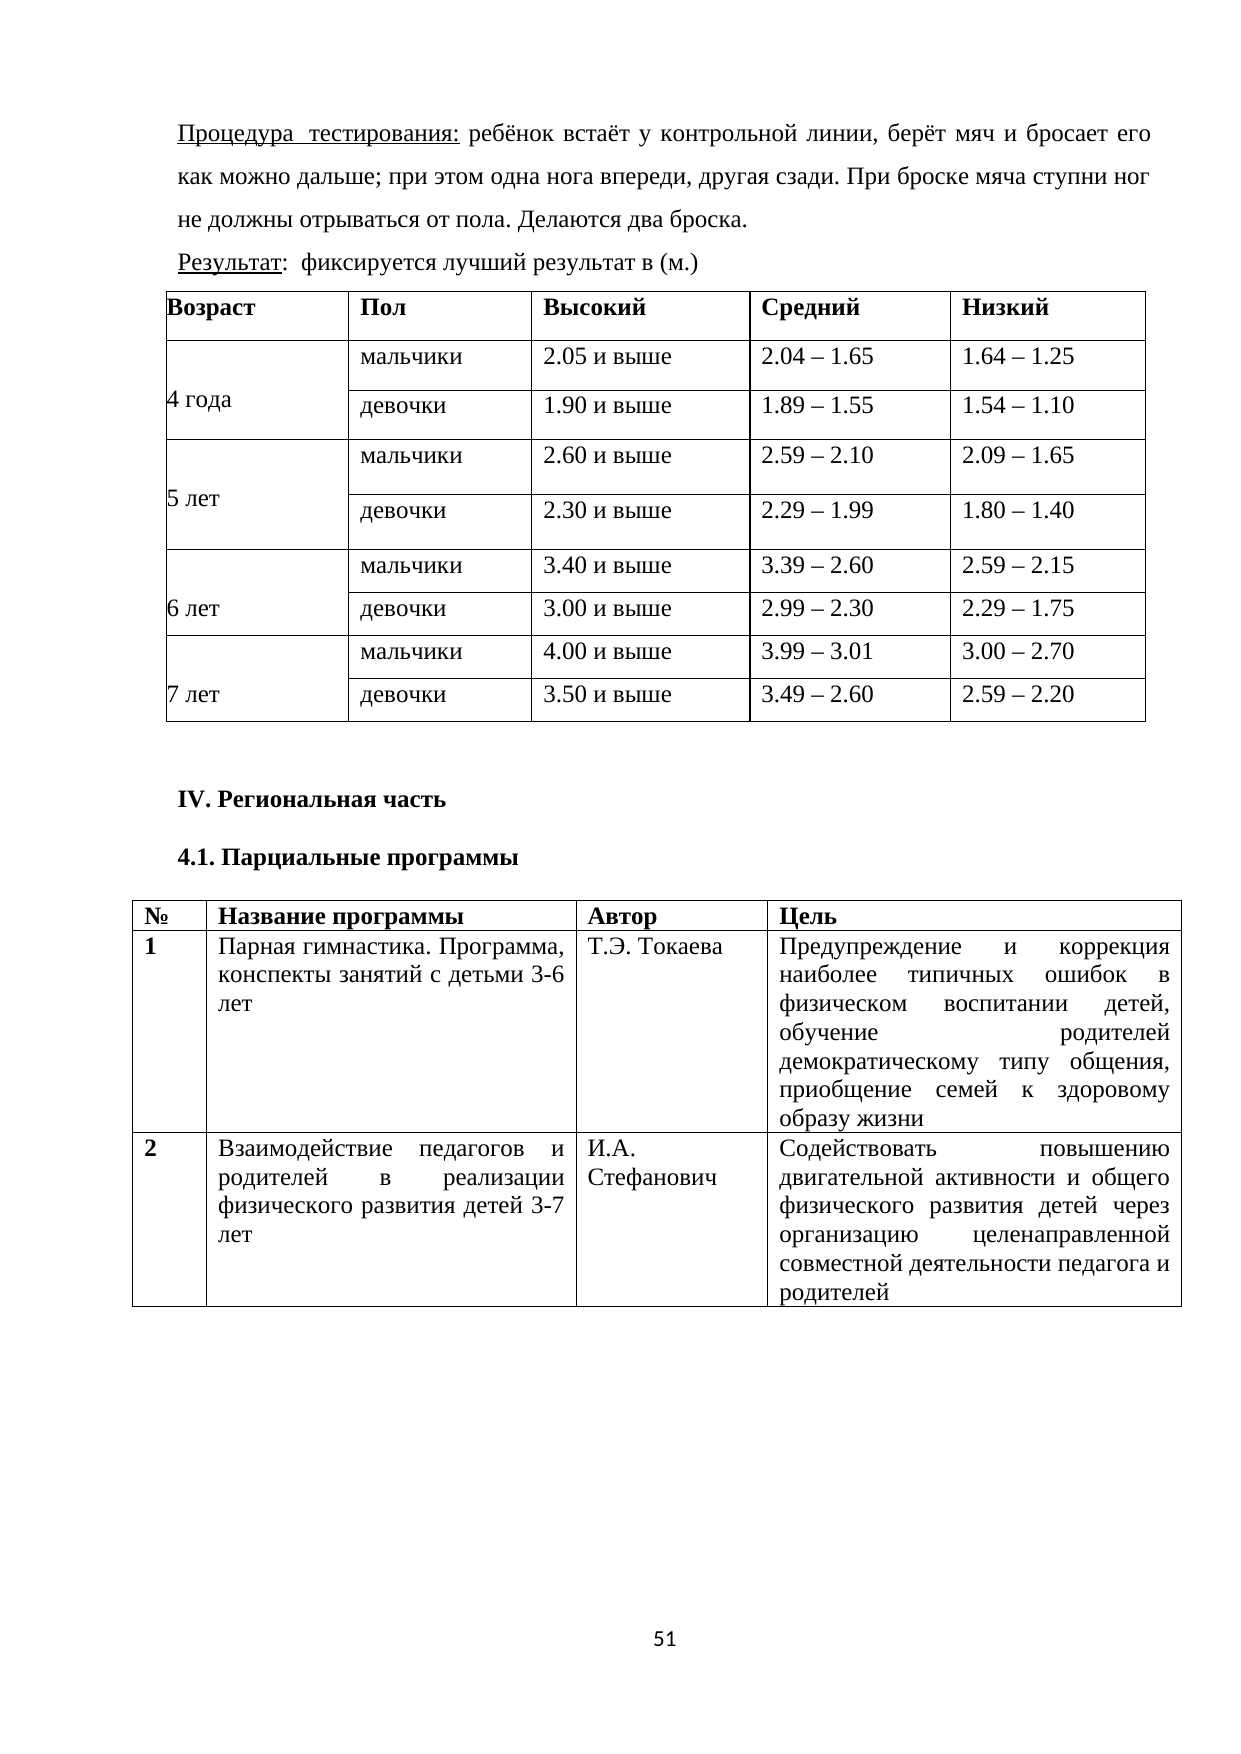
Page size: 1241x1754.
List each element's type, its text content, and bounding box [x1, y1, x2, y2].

table_cell 4.00 и выше [532, 636, 749, 678]
table_cell Содействовать повышению двигательной активности и общего физического развития детей через организацию целенаправленной совместной деятельности педагога и родителей [768, 1133, 1181, 1306]
table_cell мальчики [349, 636, 531, 678]
text IV. Региональная часть [177, 784, 1152, 813]
table_cell 1.80 – 1.40 [951, 495, 1145, 549]
table_header Пол [349, 292, 531, 340]
table_cell 3.00 и выше [532, 593, 749, 635]
table_cell Парная гимнастика. Программа, конспекты занятий с детьми 3-6 лет [207, 931, 576, 1132]
table_header Низкий [951, 292, 1145, 340]
table_cell 2.60 и выше [532, 440, 749, 494]
table_cell 2.04 – 1.65 [751, 341, 950, 389]
table_cell 3.40 и выше [532, 550, 749, 592]
table_cell 3.39 – 2.60 [751, 550, 950, 592]
table_header № [133, 901, 206, 930]
table_header Название программы [207, 901, 576, 930]
table_cell 2.30 и выше [532, 495, 749, 549]
text 4.1. Парциальные программы [177, 842, 1152, 871]
table_cell Т.Э. Токаева [577, 931, 767, 1132]
table_cell 2.59 – 2.10 [751, 440, 950, 494]
table_cell 1 [133, 931, 206, 1132]
table_cell девочки [349, 391, 531, 439]
table_cell 2.59 – 2.15 [951, 550, 1145, 592]
table_cell 1.54 – 1.10 [951, 391, 1145, 439]
text Процедура тестирования: ребёнок встаёт у контрольной линии, берёт мяч и бросает его как можно дальше; при этом одна нога впереди, другая сзади. При броске мяча ступни ног не должны отрываться от пола. Делаются два броска. [177, 118, 1152, 233]
table_cell 7 лет [167, 636, 348, 721]
table_cell 5 лет [167, 440, 348, 549]
table_header Возраст [167, 292, 348, 340]
table_cell девочки [349, 679, 531, 721]
table_cell 6 лет [167, 550, 348, 635]
table_cell 2.59 – 2.20 [951, 679, 1145, 721]
table_cell 2 [133, 1133, 206, 1306]
table_cell 1.90 и выше [532, 391, 749, 439]
table_cell 3.00 – 2.70 [951, 636, 1145, 678]
table_cell 2.29 – 1.75 [951, 593, 1145, 635]
table_cell девочки [349, 593, 531, 635]
text Результат: фиксируется лучший результат в (м.) [177, 247, 1152, 276]
table_cell 1.89 – 1.55 [751, 391, 950, 439]
table_cell 4 года [167, 341, 348, 439]
table_cell 1.64 – 1.25 [951, 341, 1145, 389]
table_cell 2.99 – 2.30 [751, 593, 950, 635]
table_cell Предупреждение и коррекция наиболее типичных ошибок в физическом воспитании детей, обучение родителей демократическому типу общения, приобщение семей к здоровому образу жизни [768, 931, 1181, 1132]
table_cell 2.05 и выше [532, 341, 749, 389]
table_cell мальчики [349, 440, 531, 494]
table_cell 3.50 и выше [532, 679, 749, 721]
table_cell 2.29 – 1.99 [751, 495, 950, 549]
table_cell девочки [349, 495, 531, 549]
table_cell И.А. Стефанович [577, 1133, 767, 1306]
table_cell мальчики [349, 341, 531, 389]
table_header Высокий [532, 292, 749, 340]
table_header Средний [751, 292, 950, 340]
table_cell мальчики [349, 550, 531, 592]
table_header Автор [577, 901, 767, 930]
table_cell 3.49 – 2.60 [751, 679, 950, 721]
table_cell Взаимодействие педагогов и родителей в реализации физического развития детей 3-7 лет [207, 1133, 576, 1306]
table_cell 2.09 – 1.65 [951, 440, 1145, 494]
table_header Цель [768, 901, 1181, 930]
table_cell 3.99 – 3.01 [751, 636, 950, 678]
